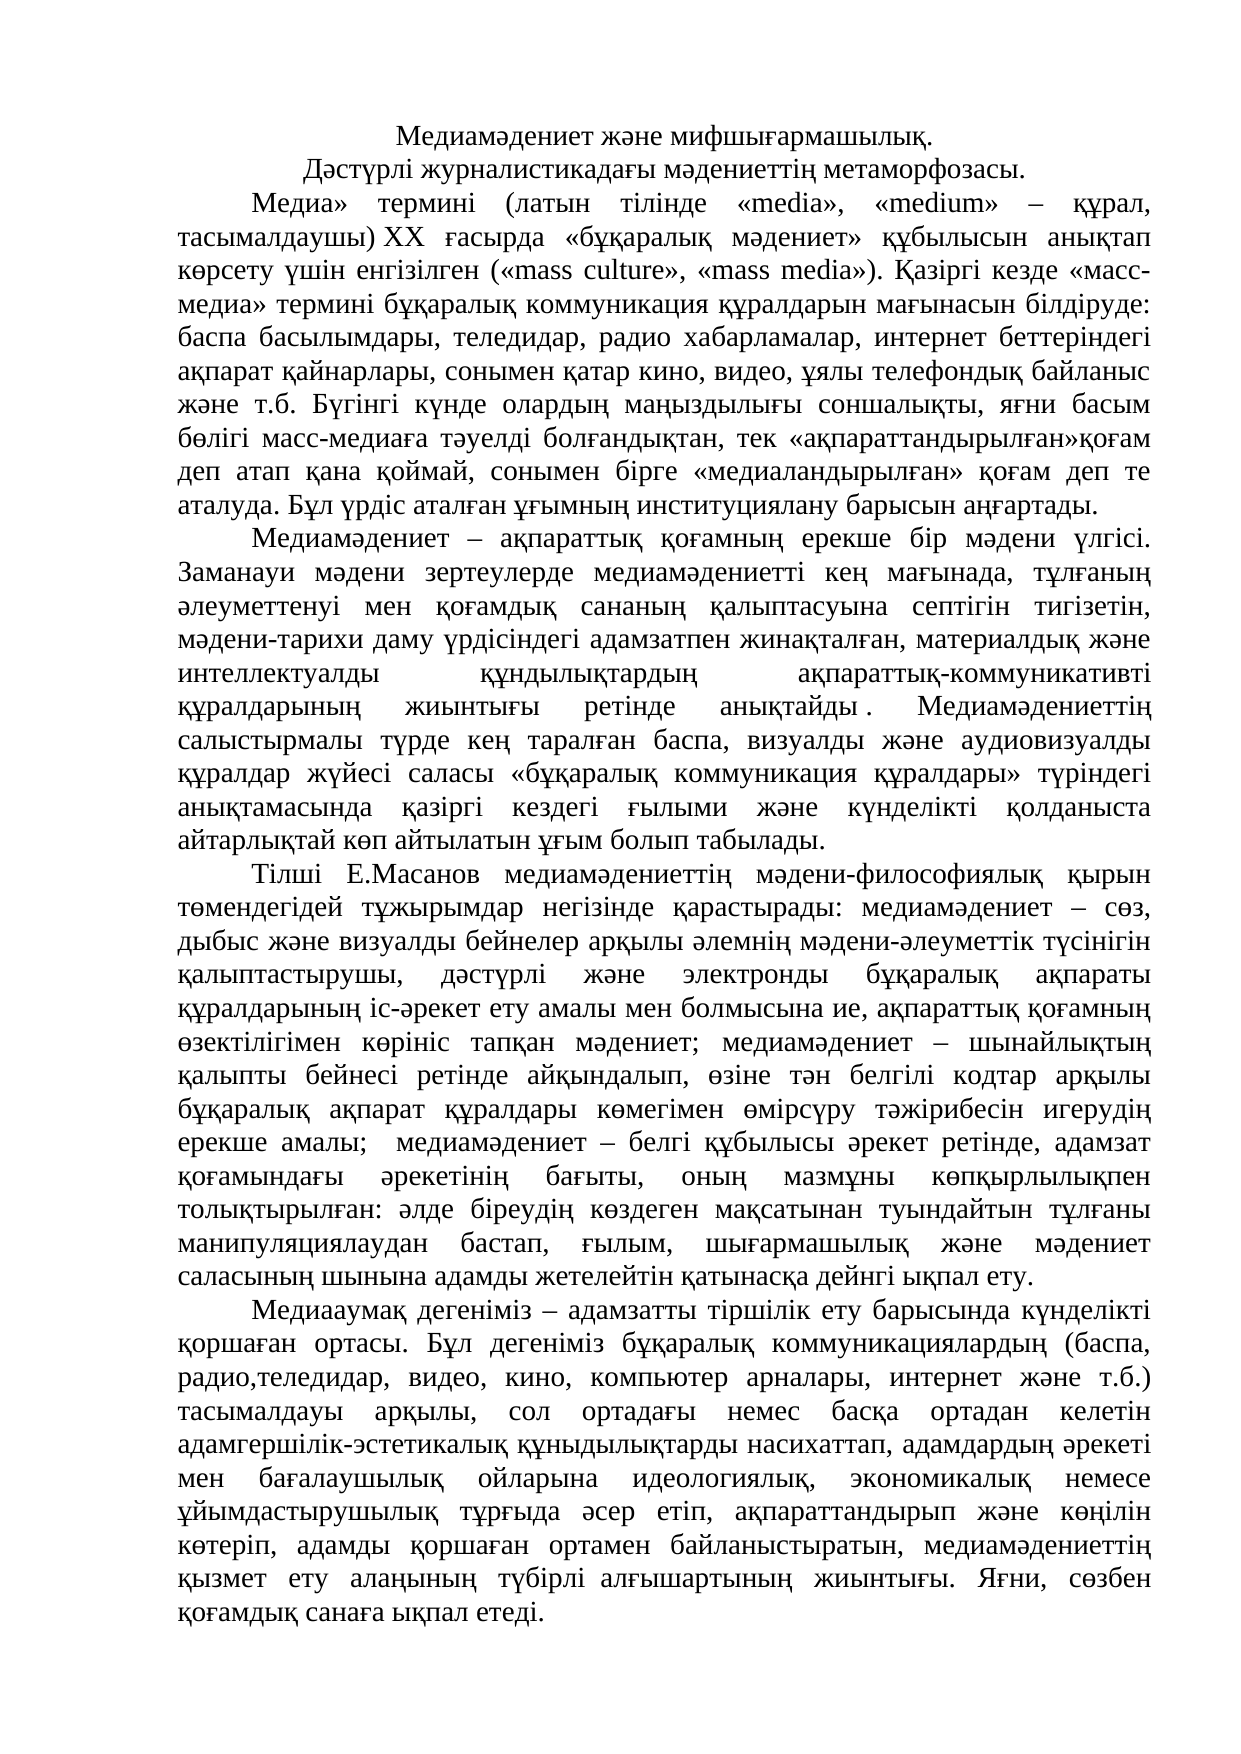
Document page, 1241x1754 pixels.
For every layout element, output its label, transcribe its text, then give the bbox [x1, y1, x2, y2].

text Тілші Е.Масанов медиамәдениеттің мәдени-философиялық қырын төмендегідей тұжырымдар негізінде қарастырады: медиамәдениет – сөз, дыбыс және визуалды бейнелер арқылы әлемнің мәдени-әлеуметтік түсінігін қалыптастырушы, дәстүрлі және электронды бұқаралық ақпараты құралдарының іс-әрекет ету амалы мен болмысына ие, ақпараттық қоғамның өзектілігімен көрініс тапқан мәдениет; медиамәдениет – шынайлықтың қалыпты бейнесі ретінде айқындалып, өзіне тән белгілі кодтар арқылы бұқаралық ақпарат құралдары көмегімен өмірсүру тәжірибесін игерудің ерекше амалы; медиамәдениет – белгі құбылысы әрекет ретінде, адамзат қоғамындағы әрекетінің бағыты, оның мазмұны көпқырлылықпен толықтырылған: әлде біреудің көздеген мақсатынан туындайтын тұлғаны манипуляциялаудан бастап, ғылым, шығармашылық және мәдениет саласының шынына адамды жетелейтін қатынасқа дейнгі ықпал ету. [177, 856, 1152, 1292]
text Медиа» термині (латын тілінде «media», «medium» – құрал, тасымалдаушы) XX ғасырда «бұқаралық мәдениет» құбылысын анықтап көрсету үшін енгiзiлген («mass culture», «mass media»). Қазіргі кезде «масс-медиа» термині бұқаралық коммуникация құралдарын мағынасын білдіруде: баспа басылымдары, теледидар, радио хабарламалар, интернет беттеріндегі ақпарат қайнарлары, сонымен қатар кино, видео, ұялы телефондық байланыс және т.б. Бүгінгі күнде олардың маңыздылығы соншалықты, яғни басым бөлігі масс-медиаға тәуелді болғандықтан, тек «ақпараттандырылған»қоғам деп атап қана қоймай, сонымен бірге «медиаландырылған» қоғам деп те аталуда. Бұл үрдіс аталған ұғымның институциялану барысын аңғартады. [177, 185, 1152, 521]
text Медиамәдениет және мифшығармашылық. [177, 118, 1152, 152]
text Медиамәдениет – ақпараттық қоғамның ерекше бір мәдени үлгісі. Заманауи мәдени зертеулерде медиамәдениетті кең мағынада, тұлғаның әлеуметтенуі мен қоғамдық сананың қалыптасуына септігін тигізетін, мәдени-тарихи даму үрдісіндегі адамзатпен жинақталған, материалдық және интеллектуалды құндылықтардың ақпараттық-коммуникативті құралдарының жиынтығы ретінде анықтайды . Медиамәдениеттің салыстырмалы түрде кең таралған баспа, визуалды және аудиовизуалды құралдар жүйесі саласы «бұқаралық коммуникация құралдары» түріндегі анықтамасында қазіргі кездегі ғылыми және күнделікті қолданыста айтарлықтай көп айтылатын ұғым болып табылады. [177, 521, 1152, 856]
text Медиааумақ дегеніміз – адамзатты тіршілік ету барысында күнделікті қоршаған ортасы. Бұл дегеніміз бұқаралық коммуникациялардың (баспа, радио,теледидар, видео, кино, компьютер арналары, интернет және т.б.) тасымалдауы арқылы, сол ортадағы немес басқа ортадан келетін адамгершілік-эстетикалық құныдылықтарды насихаттап, адамдардың әрекеті мен бағалаушылық ойларына идеологиялық, экономикалық немесе ұйымдастырушылық тұрғыда әсер етіп, ақпараттандырып және көңілін көтеріп, адамды қоршаған ортамен байланыстыратын, медиамәдениеттің қызмет ету алаңының түбірлі алғышартының жиынтығы. Яғни, сөзбен қоғамдық санаға ықпал етеді. [177, 1292, 1152, 1627]
text Дәстүрлі журналистикадағы мәдениеттің метаморфозасы. [177, 152, 1152, 185]
